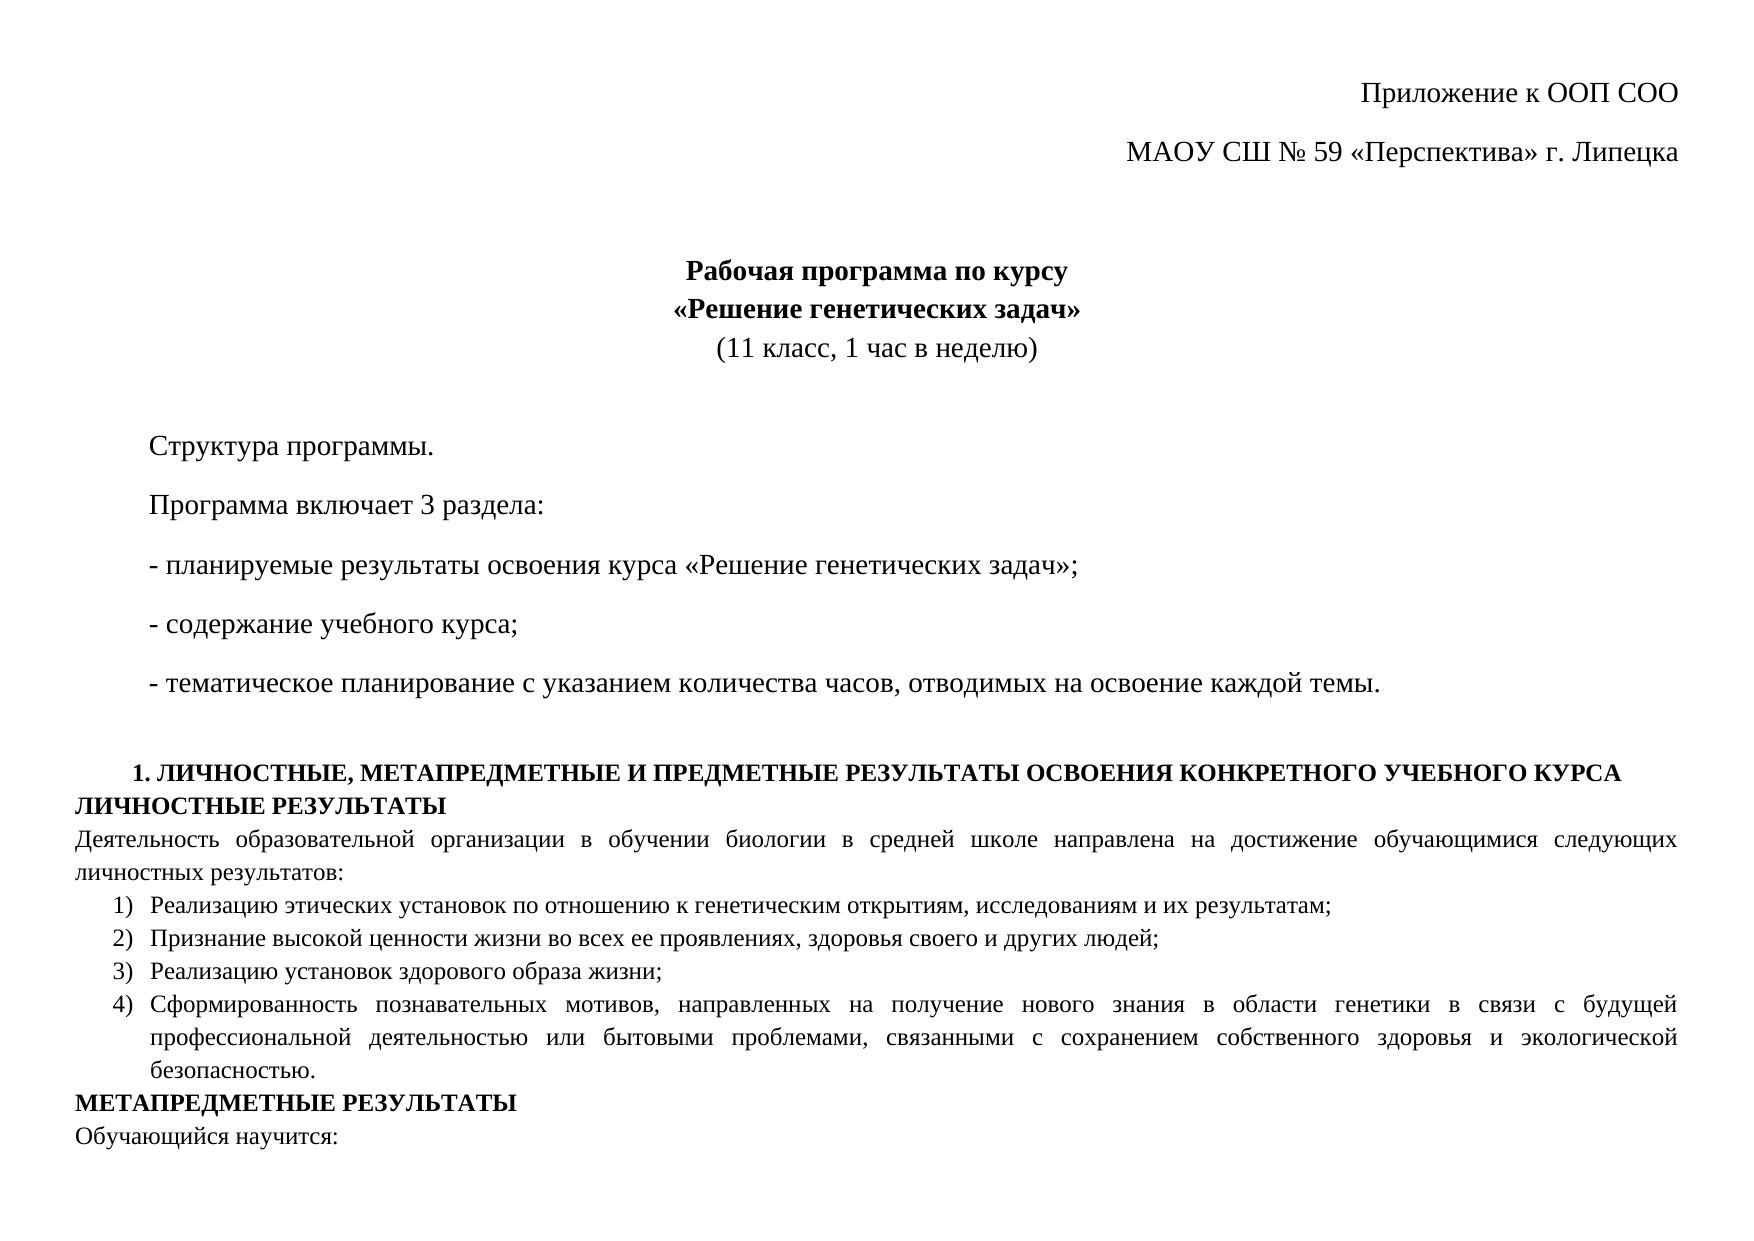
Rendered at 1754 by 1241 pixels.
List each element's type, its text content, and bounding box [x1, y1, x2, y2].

text Программа включает 3 раздела: [75, 487, 1679, 521]
text МАОУ СШ № 59 «Перспектива» г. Липецка [75, 134, 1679, 168]
text Рабочая программа по курсу [75, 253, 1679, 287]
text - содержание учебного курса; [75, 606, 1679, 640]
text Деятельность образовательной организации в обучении биологии в средней школе направлена на достижение обучающимися следующих личностных результатов: [75, 824, 1679, 886]
text (11 класс, 1 час в неделю) [75, 330, 1679, 364]
text 1. ЛИЧНОСТНЫЕ, МЕТАПРЕДМЕТНЫЕ И ПРЕДМЕТНЫЕ РЕЗУЛЬТАТЫ ОСВОЕНИЯ КОНКРЕТНОГО УЧЕБНОГО КУРСА [75, 758, 1679, 787]
text Обучающийся научится: [75, 1121, 1666, 1150]
text Приложение к ООП СОО [75, 75, 1679, 108]
list Признание высокой ценности жизни во всех ее проявлениях, здоровья своего и других людей; [112, 923, 1679, 952]
list Реализацию установок здорового образа жизни; [112, 956, 1679, 985]
text МЕТАПРЕДМЕТНЫЕ РЕЗУЛЬТАТЫ [75, 1088, 1679, 1117]
text Структура программы. [75, 428, 1679, 462]
list Реализацию этических установок по отношению к генетическим открытиям, исследованиям и их результатам; [112, 890, 1679, 919]
text «Решение генетических задач» [75, 292, 1679, 325]
text - тематическое планирование с указанием количества часов, отводимых на освоение каждой темы. [75, 666, 1679, 699]
text - планируемые результаты освоения курса «Решение генетических задач»; [75, 547, 1679, 580]
list Сформированность познавательных мотивов, направленных на получение нового знания в области генетики в связи с будущей профессиональной деятельностью или бытовыми проблемами, связанными с сохранением собственного здоровья и экологической безопасностью. [112, 989, 1679, 1084]
text ЛИЧНОСТНЫЕ РЕЗУЛЬТАТЫ [75, 791, 1679, 820]
